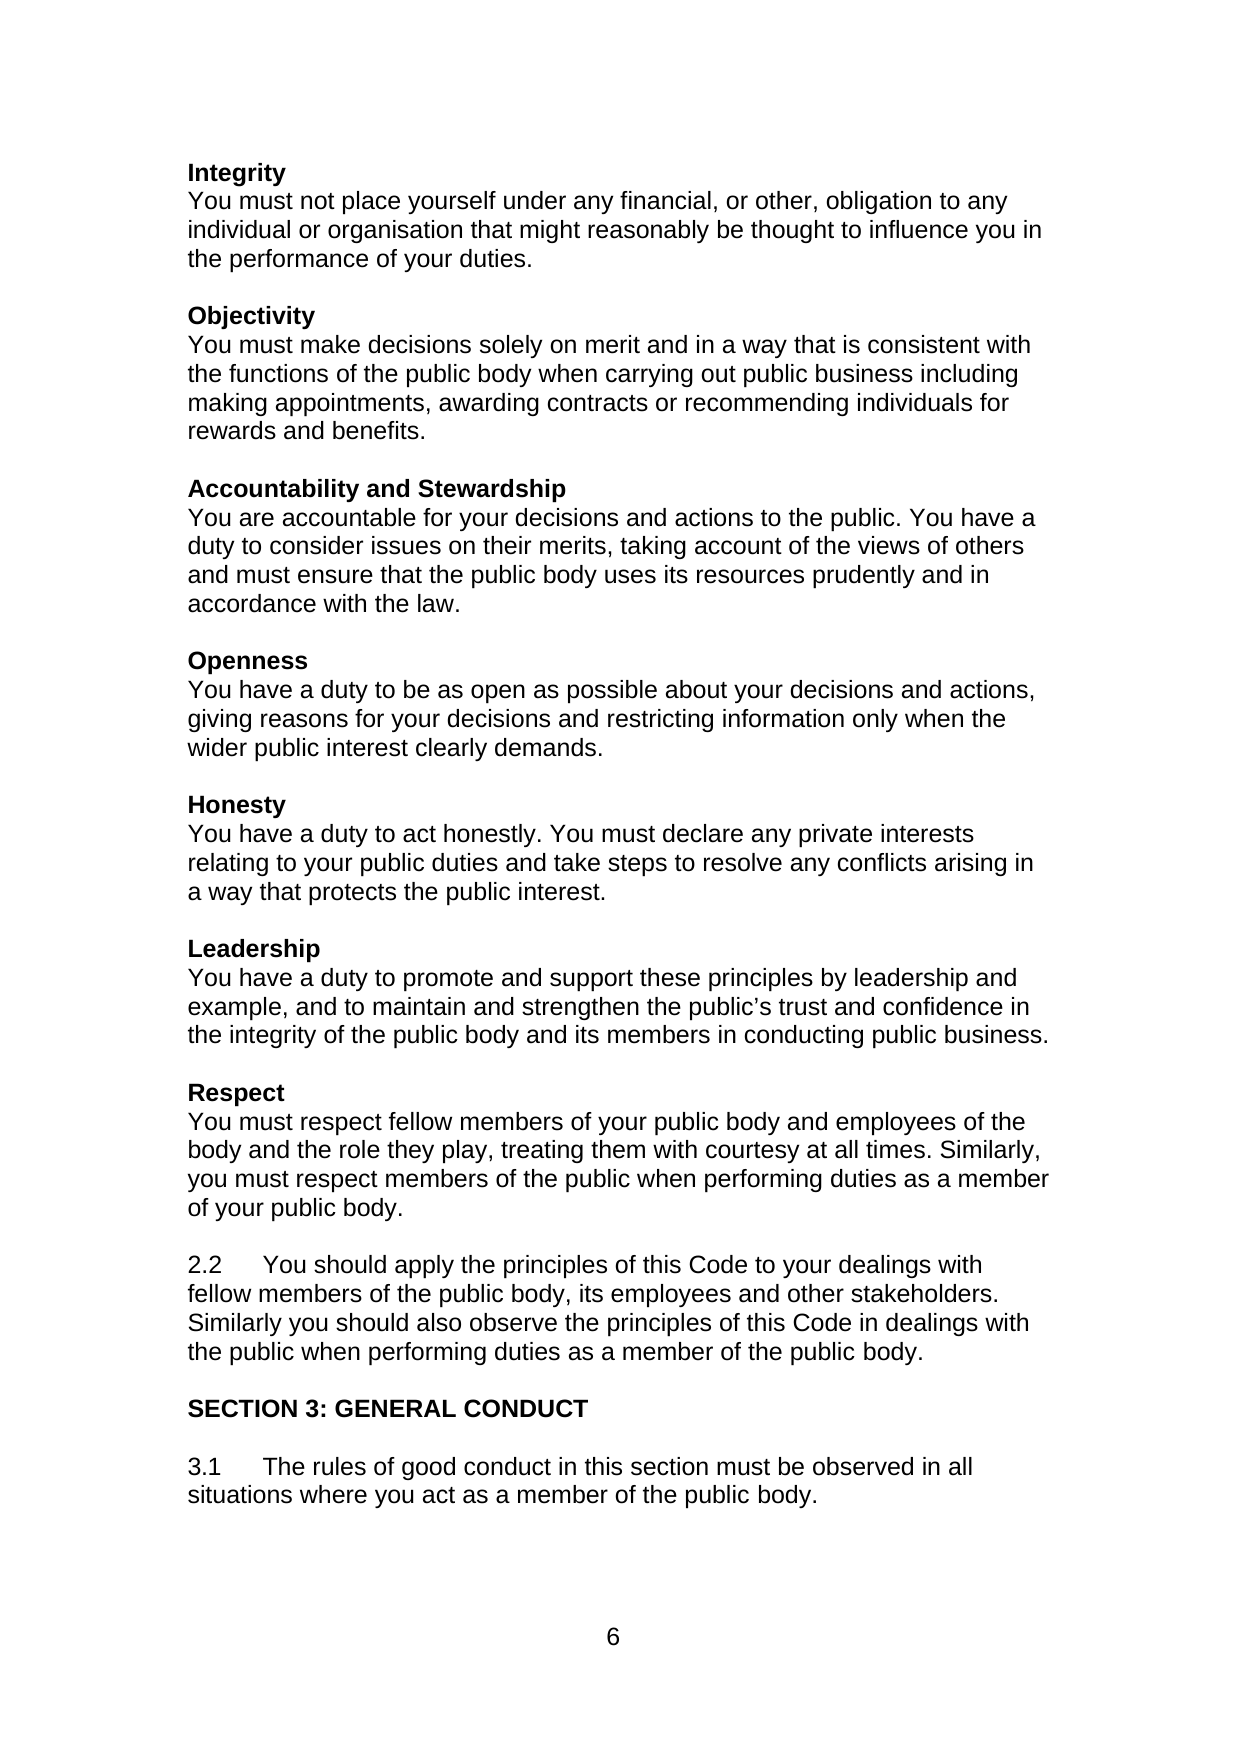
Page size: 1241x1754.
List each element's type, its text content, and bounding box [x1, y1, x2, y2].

subtitle Leadership [187, 934, 1065, 963]
text You must make decisions solely on merit and in a way that is consistent with the functions of the public body when carrying out public business including making appointments, awarding contracts or recommending individuals for rewards and benefits. [187, 330, 1034, 445]
text You must not place yourself under any financial, or other, obligation to any individual or organisation that might reasonably be thought to influence you in the performance of your duties. [187, 186, 1045, 273]
list The rules of good conduct in this section must be observed in all situations where you act as a member of the public body. [187, 1452, 974, 1509]
text You have a duty to be as open as possible about your decisions and actions, giving reasons for your decisions and restricting information only when the wider public interest clearly demands. [187, 675, 1038, 761]
subtitle Objectivity [187, 301, 1065, 330]
subtitle Openness [187, 646, 1065, 675]
subtitle SECTION 3: GENERAL CONDUCT [187, 1394, 1065, 1423]
text You have a duty to act honestly. You must declare any private interests relating to your public duties and take steps to resolve any conflicts arising in a way that protects the public interest. [187, 819, 1037, 905]
text You are accountable for your decisions and actions to the public. You have a duty to consider issues on their merits, taking account of the views of others and must ensure that the public body uses its resources prudently and in accordance with the law. [187, 503, 1038, 618]
text You must respect fellow members of your public body and employees of the body and the role they play, treating them with courtesy at all times. Similarly, you must respect members of the public when performing duties as a member of your public body. [187, 1106, 1052, 1221]
text You have a duty to promote and support these principles by leadership and example, and to maintain and strengthen the public’s trust and confidence in the integrity of the public body and its members in conducting public business. [187, 963, 1052, 1049]
subtitle Honesty [187, 790, 1065, 819]
subtitle Integrity [187, 158, 1065, 186]
subtitle Accountability and Stewardship [187, 474, 1065, 503]
list You should apply the principles of this Code to your dealings with fellow members of the public body, its employees and other stakeholders. Similarly you should also observe the principles of this Code in dealings with the public when performing duties as a member of the public body. [187, 1250, 1031, 1365]
subtitle Respect [187, 1078, 1065, 1106]
